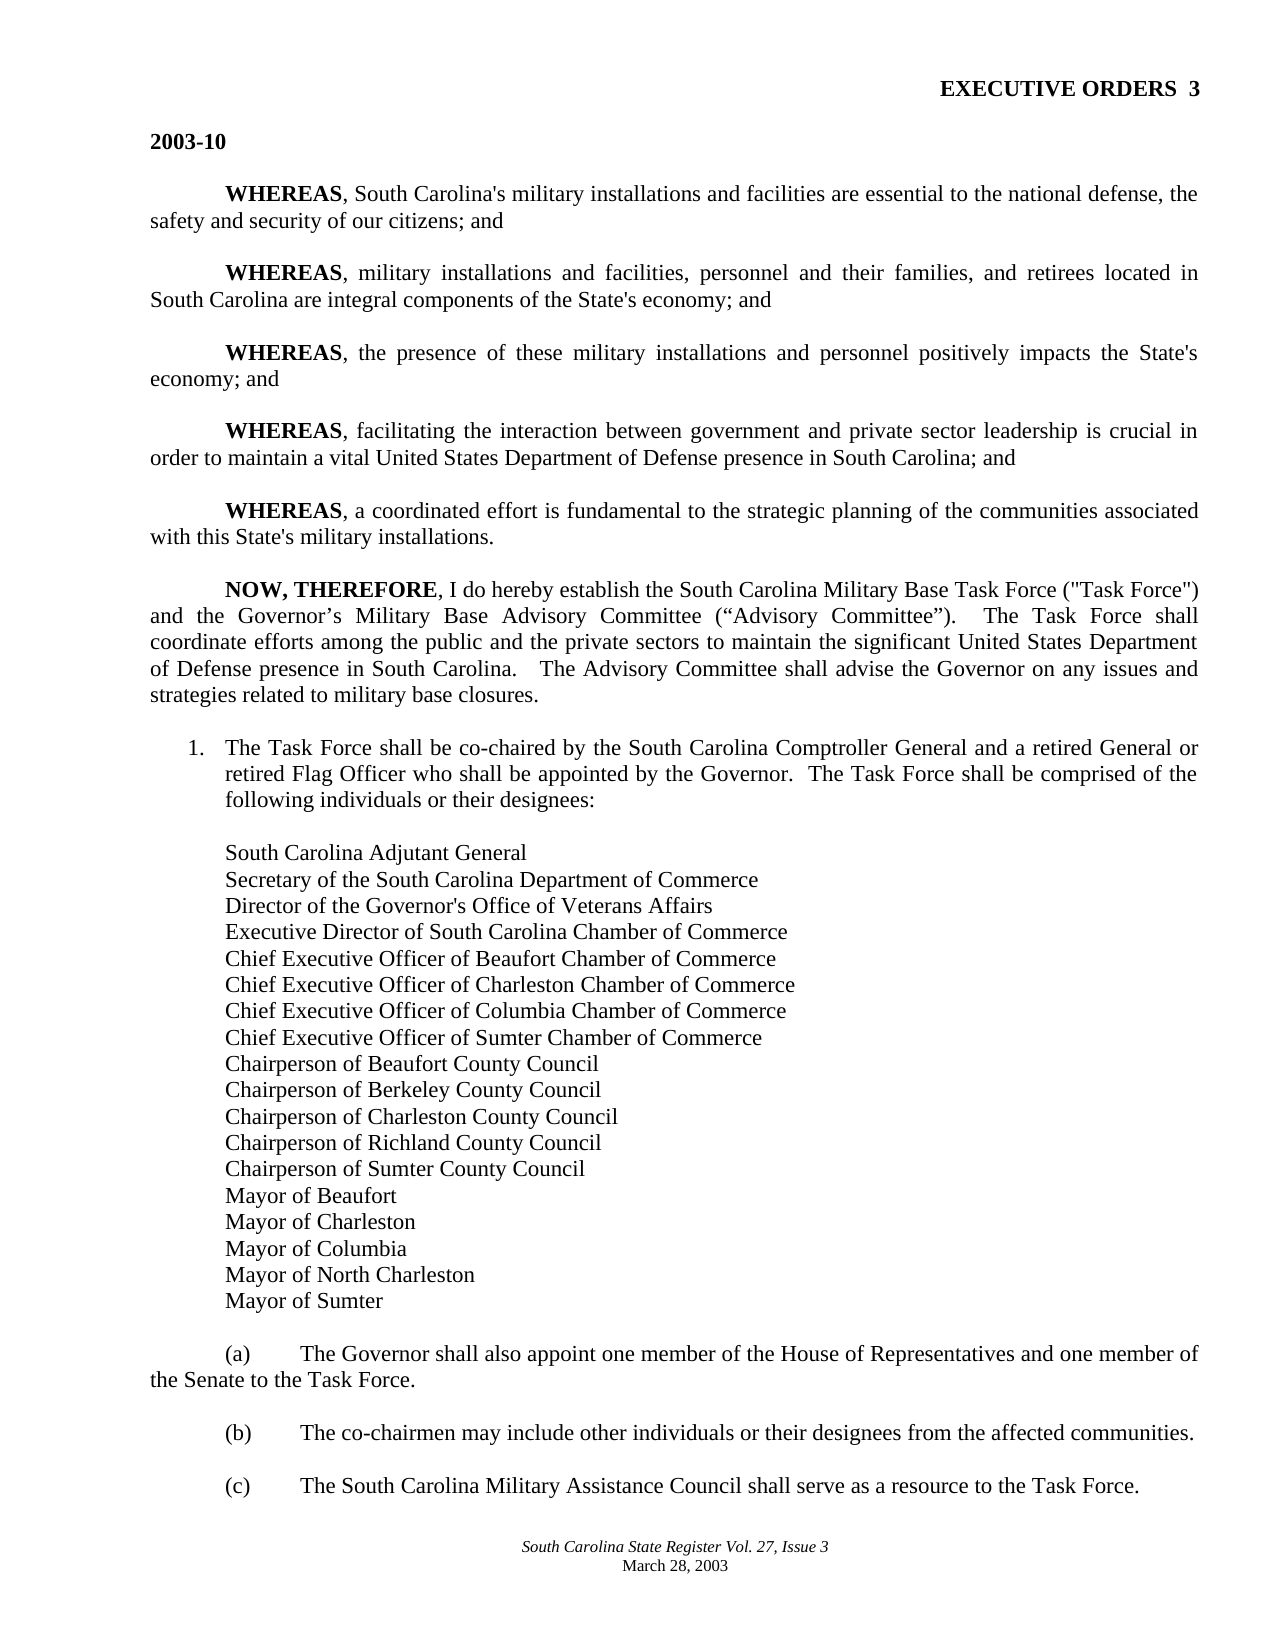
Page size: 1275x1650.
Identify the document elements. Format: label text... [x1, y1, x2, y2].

text 2003-10 [150, 128, 1200, 154]
text WHEREAS, South Carolina's military installations and facilities are essential to the national defense, the safety and security of our citizens; and [150, 180, 1200, 233]
text WHEREAS, military installations and facilities, personnel and their families, and retirees located in South Carolina are integral components of the State's economy; and [150, 259, 1200, 312]
text Chairperson of Sumter County Council [150, 1156, 1200, 1182]
text Secretary of the South Carolina Department of Commerce [150, 866, 1200, 892]
text Mayor of North Charleston [150, 1261, 1200, 1287]
text WHEREAS, a coordinated effort is fundamental to the strategic planning of the communities associated with this State's military installations. [150, 497, 1200, 549]
text (c) The South Carolina Military Assistance Council shall serve as a resource to the Task Force. [150, 1472, 1200, 1498]
text Mayor of Charleston [150, 1208, 1200, 1234]
text WHEREAS, facilitating the interaction between government and private sector leadership is crucial in order to maintain a vital United States Department of Defense presence in South Carolina; and [150, 418, 1200, 470]
text Director of the Governor's Office of Veterans Affairs [150, 892, 1200, 918]
text South Carolina Adjutant General [150, 839, 1200, 866]
text Chief Executive Officer of Columbia Chamber of Commerce [150, 997, 1200, 1024]
text Executive Director of South Carolina Chamber of Commerce [150, 918, 1200, 945]
text (b) The co-chairmen may include other individuals or their designees from the affected communities. [150, 1419, 1200, 1445]
text Mayor of Sumter [150, 1287, 1200, 1314]
text Chairperson of Berkeley County Council [150, 1076, 1200, 1103]
list The Task Force shall be co-chaired by the South Carolina Comptroller General and a retired General or retired Flag Officer who shall be appointed by the Governor. The Task Force shall be comprised of the following individuals or their designees: [187, 734, 1200, 813]
text Chairperson of Charleston County Council [150, 1103, 1200, 1129]
text Chief Executive Officer of Sumter Chamber of Commerce [150, 1024, 1200, 1050]
text WHEREAS, the presence of these military installations and personnel positively impacts the State's economy; and [150, 338, 1200, 391]
text Chairperson of Richland County Council [150, 1129, 1200, 1156]
text Mayor of Columbia [150, 1234, 1200, 1261]
text Chief Executive Officer of Charleston Chamber of Commerce [150, 971, 1200, 997]
text Chairperson of Beaufort County Council [150, 1050, 1200, 1076]
text NOW, THEREFORE, I do hereby establish the South Carolina Military Base Task Force ("Task Force") and the Governor’s Military Base Advisory Committee (“Advisory Committee”). The Task Force shall coordinate efforts among the public and the private sectors to maintain the significant United States Department of Defense presence in South Carolina. The Advisory Committee shall advise the Governor on any issues and strategies related to military base closures. [150, 576, 1200, 707]
text Chief Executive Officer of Beaufort Chamber of Commerce [150, 945, 1200, 971]
text Mayor of Beaufort [150, 1182, 1200, 1208]
text (a) The Governor shall also appoint one member of the House of Representatives and one member of the Senate to the Task Force. [150, 1340, 1200, 1393]
